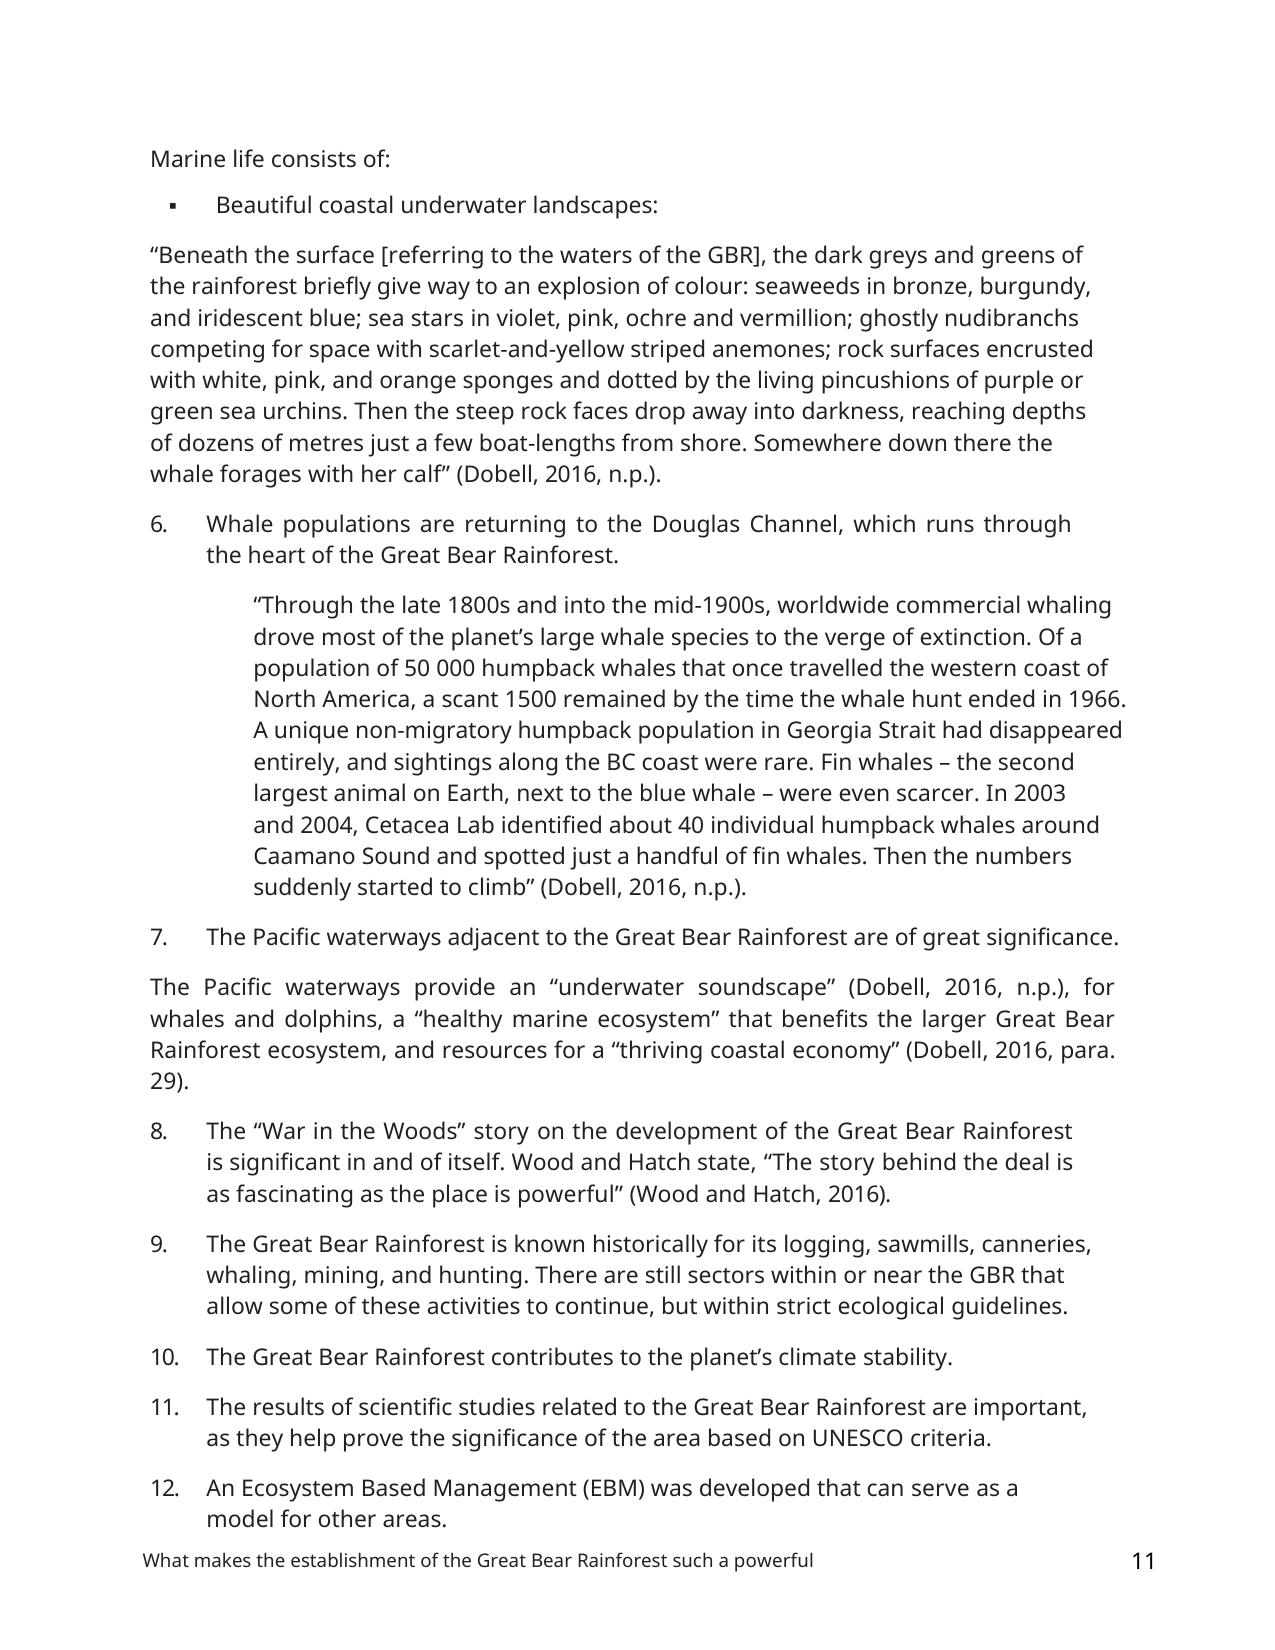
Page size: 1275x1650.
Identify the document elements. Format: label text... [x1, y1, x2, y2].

text Marine life consists of: [150, 143, 1275, 174]
list The Pacific waterways adjacent to the Great Bear Rainforest are of great significance. [150, 921, 1275, 952]
text and 2004, Cetacea Lab identified about 40 individual humpback whales around Caamano Sound and spotted just a handful of fin whales. Then the numbers suddenly started to climb” (Dobell, 2016, n.p.). [253, 808, 1162, 902]
text The Pacific waterways provide an “underwater soundscape” (Dobell, 2016, n.p.), for whales and dolphins, a “healthy marine ecosystem” that benefits the larger Great Bear Rainforest ecosystem, and resources for a “thriving coastal economy” (Dobell, 2016, para. 29). [150, 971, 1116, 1096]
text “Beneath the surface [referring to the waters of the GBR], the dark greys and greens of the rainforest briefly give way to an explosion of colour: seaweeds in bronze, burgundy, and iridescent blue; sea stars in violet, pink, ochre and vermillion; ghostly nudibranchs competing for space with scarlet-and-yellow striped anemones; rock surfaces encrusted with white, pink, and orange sponges and dotted by the living pincushions of purple or green sea urchins. Then the steep rock faces drop away into darkness, reaching depths of dozens of metres just a few boat-lengths from shore. Somewhere down there the whale forages with her calf” (Dobell, 2016, n.p.). [150, 239, 1107, 489]
list An Ecosystem Based Management (EBM) was developed that can serve as a model for other areas. [150, 1472, 1089, 1534]
list The Great Bear Rainforest is known historically for its logging, sawmills, canneries, whaling, mining, and hunting. There are still sectors within or near the GBR that allow some of these activities to continue, but within strict ecological guidelines. [150, 1228, 1120, 1321]
list The results of scientific studies related to the Great Bear Rainforest are important, as they help prove the significance of the area based on UNESCO criteria. [150, 1390, 1116, 1453]
text “Through the late 1800s and into the mid-1900s, worldwide commercial whaling drove most of the planet’s large whale species to the verge of extinction. Of a population of 50 000 humpback whales that once travelled the western coast of North America, a scant 1500 remained by the time the whale hunt ended in 1966. A unique non-migratory humpback population in Georgia Strait had disappeared entirely, and sightings along the BC coast were rare. Fin whales – the second largest animal on Earth, next to the blue whale – were even scarcer. In 2003 [253, 589, 1133, 808]
list The Great Bear Rainforest contributes to the planet’s climate stability. [150, 1340, 1275, 1372]
list Whale populations are returning to the Douglas Channel, which runs through the heart of the Great Bear Rainforest. [150, 508, 1073, 571]
list The “War in the Woods” story on the development of the Great Bear Rainforest is significant in and of itself. Wood and Hatch state, “The story behind the deal is as fascinating as the place is powerful” (Wood and Hatch, 2016). [150, 1115, 1073, 1209]
list Beautiful coastal underwater landscapes: [168, 189, 1275, 220]
